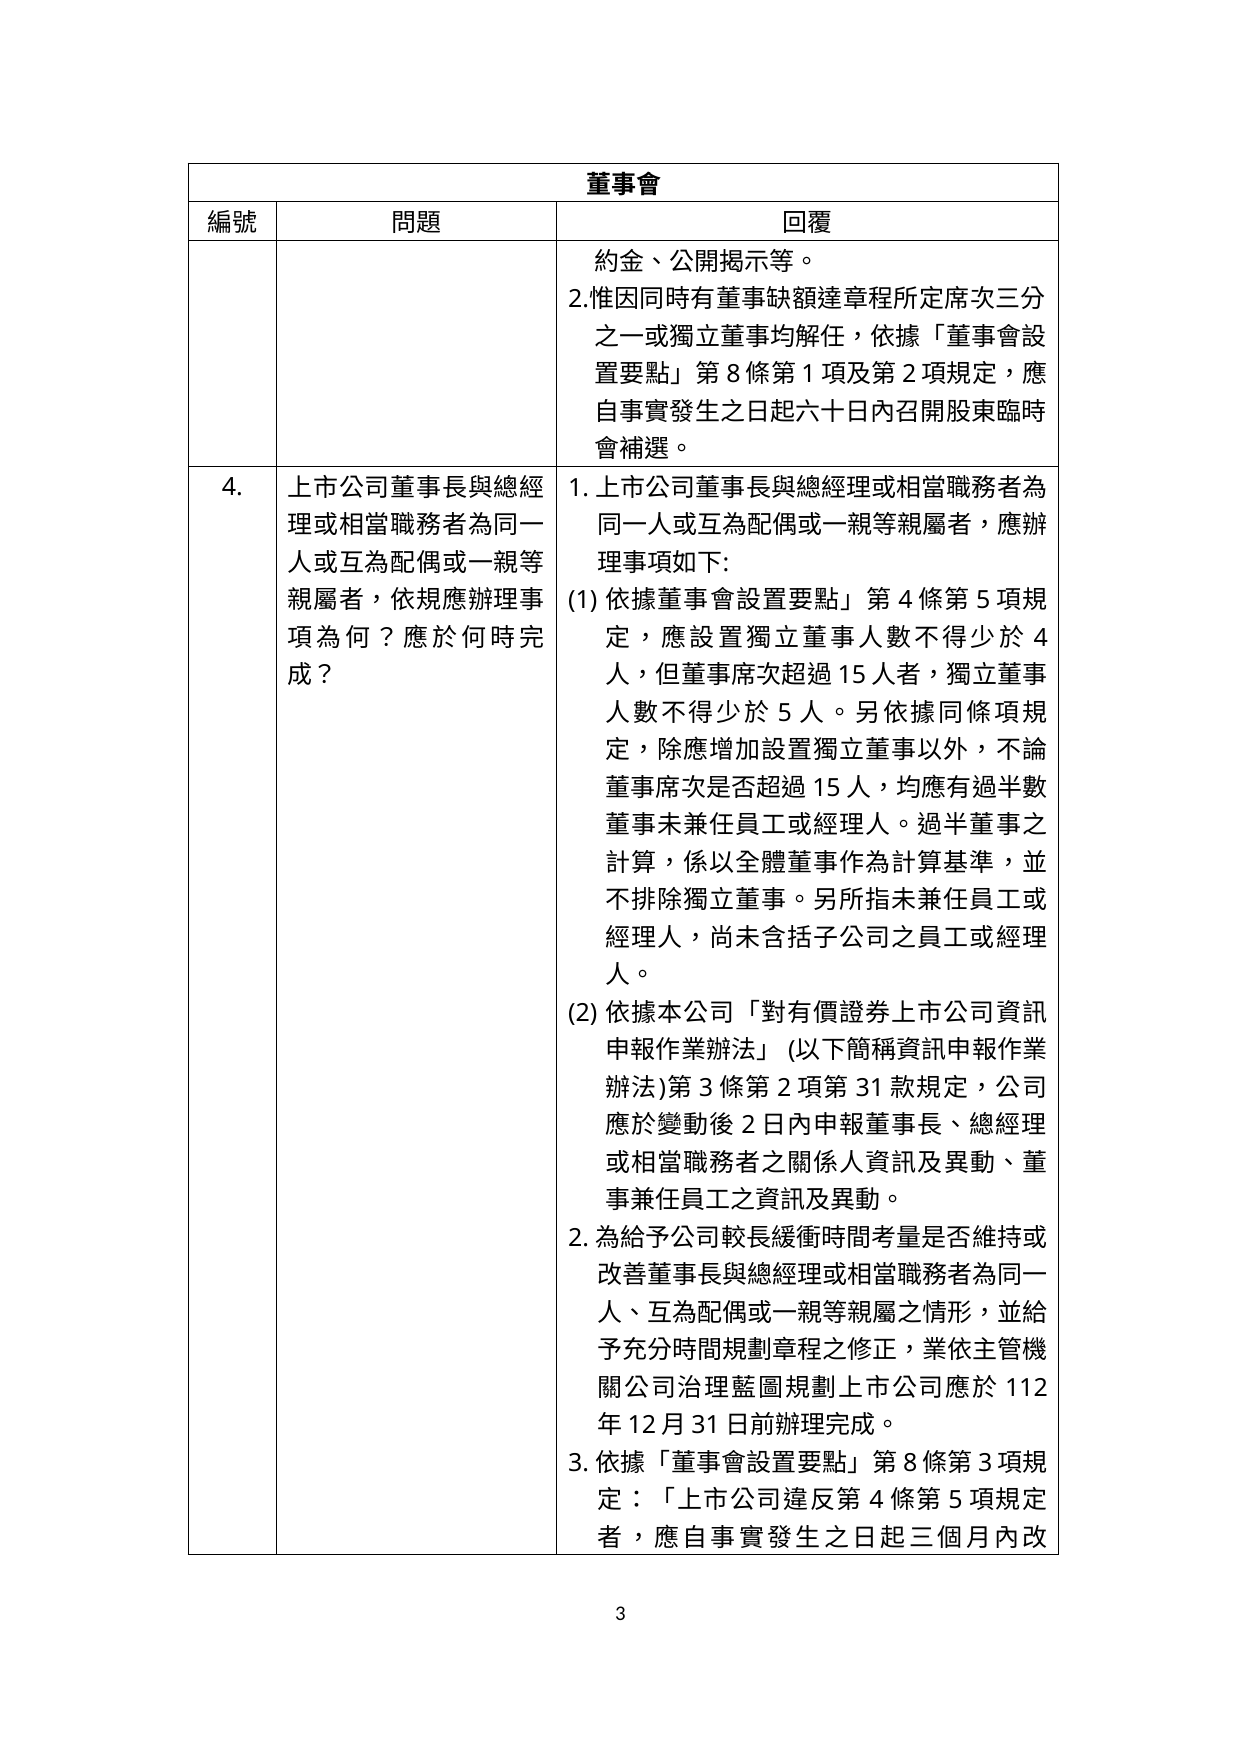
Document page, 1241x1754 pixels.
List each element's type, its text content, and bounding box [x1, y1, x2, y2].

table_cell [557, 241, 1058, 466]
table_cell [277, 241, 556, 466]
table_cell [557, 467, 1058, 1554]
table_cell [277, 467, 556, 1554]
table_cell 4. [189, 467, 276, 1554]
table_header 董事會 [189, 164, 1058, 201]
table_cell 3. [189, 241, 276, 466]
table_cell 問題 [277, 202, 556, 239]
table_cell 回覆 [557, 202, 1058, 239]
table_cell 編號 [189, 202, 276, 239]
